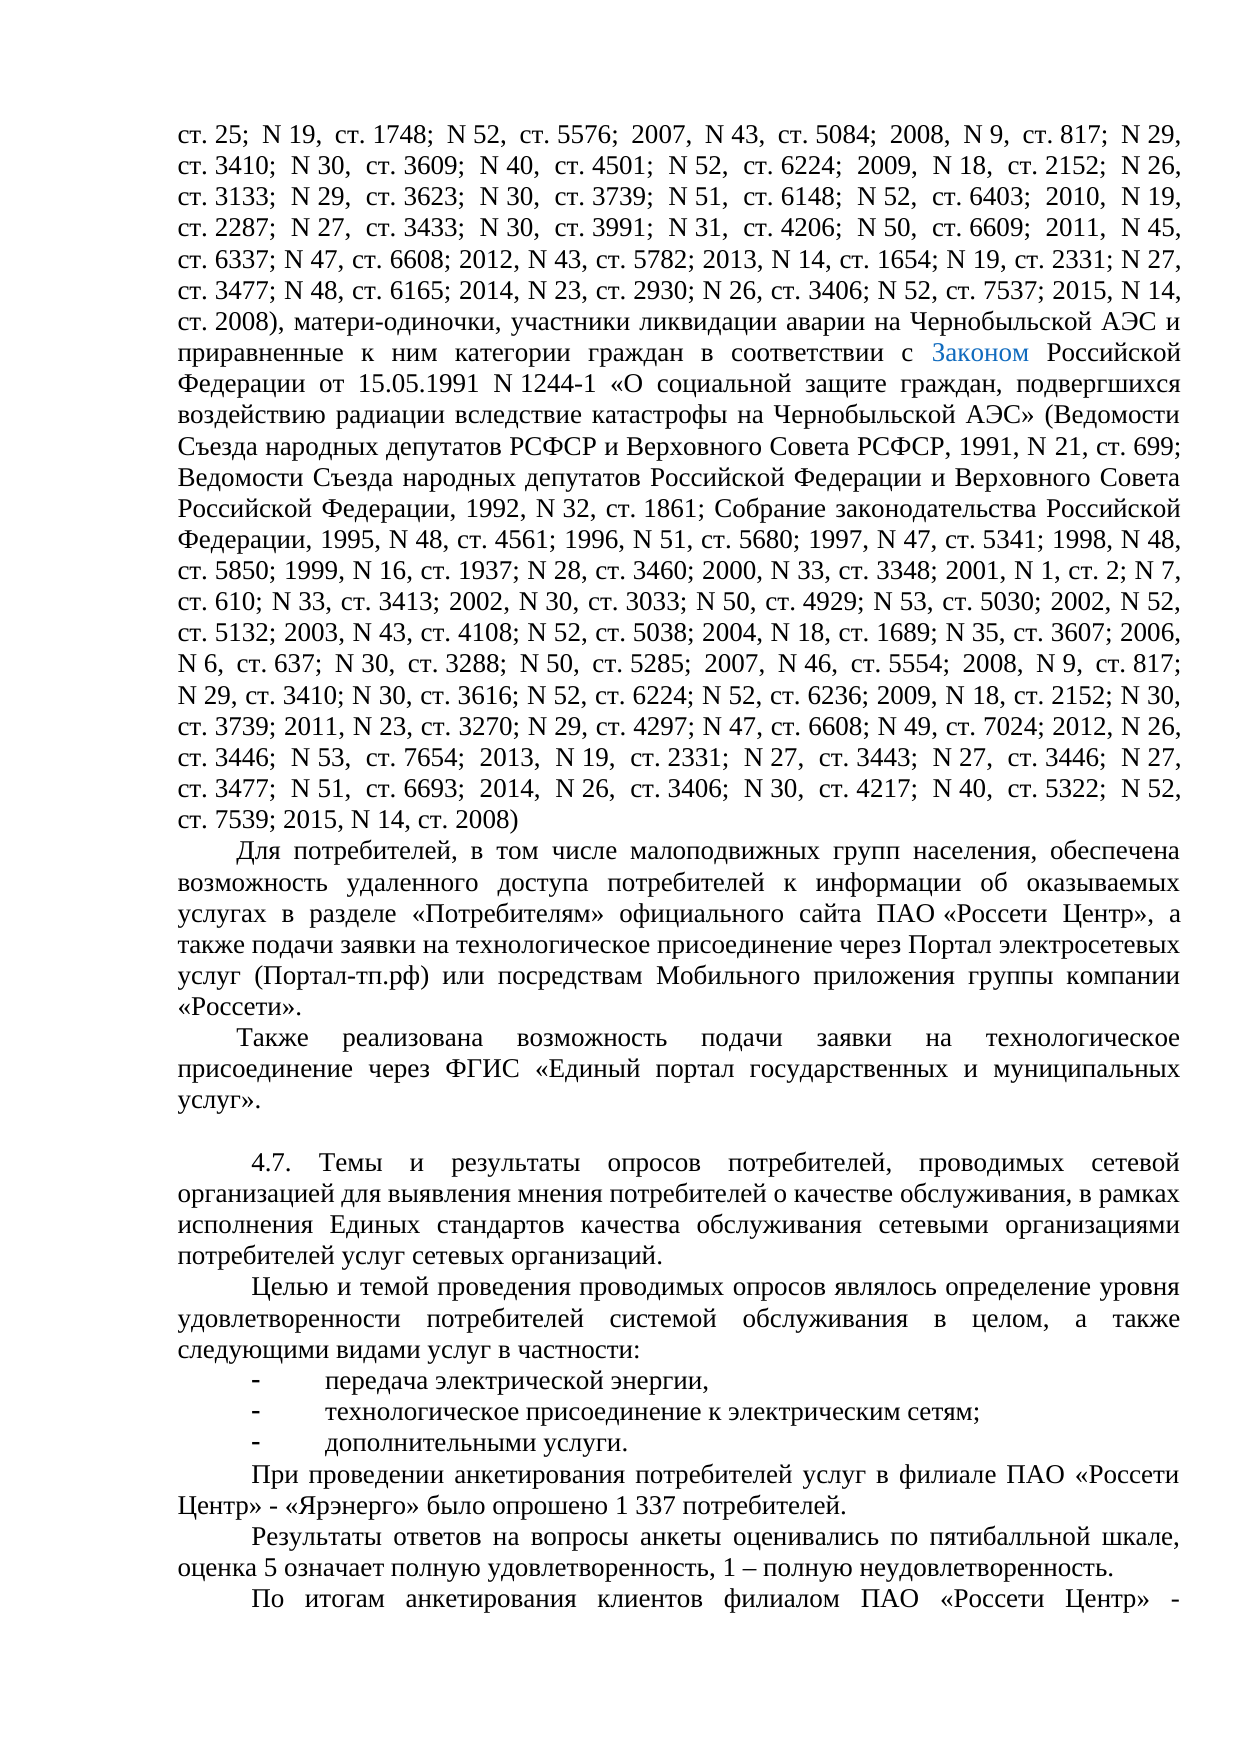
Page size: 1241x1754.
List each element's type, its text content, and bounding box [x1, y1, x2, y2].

text Результаты ответов на вопросы анкеты оценивались по пятибалльной шкале, оценка 5 означает полную удовлетворенность, 1 – полную неудовлетворенность. [177, 1520, 1181, 1582]
text Целью и темой проведения проводимых опросов являлось определение уровня удовлетворенности потребителей системой обслуживания в целом, а также следующими видами услуг в частности: [177, 1271, 1181, 1364]
text При проведении анкетирования потребителей услуг в филиале ПАО «Россети Центр» - «Ярэнерго» было опрошено 1 337 потребителей. [177, 1458, 1181, 1520]
text Также реализована возможность подачи заявки на технологическое присоединение через ФГИС «Единый портал государственных и муниципальных услуг». [177, 1021, 1181, 1115]
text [177, 1582, 1181, 1613]
list передача электрической энергии, [177, 1364, 1181, 1395]
list дополнительными услуги. [177, 1426, 1181, 1458]
text 4.7. Темы и результаты опросов потребителей, проводимых сетевой организацией для выявления мнения потребителей о качестве обслуживания, в рамках исполнения Единых стандартов качества обслуживания сетевыми организациями потребителей услуг сетевых организаций. [177, 1146, 1181, 1271]
text Для потребителей, в том числе малоподвижных групп населения, обеспечена возможность удаленного доступа потребителей к информации об оказываемых услугах в разделе «Потребителям» официального сайта ПАО «Россети Центр», а также подачи заявки на технологическое присоединение через Портал электросетевых услуг (Портал-тп.рф) или посредствам Мобильного приложения группы компании «Россети». [177, 834, 1181, 1021]
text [177, 118, 1181, 834]
list технологическое присоединение к электрическим сетям; [177, 1395, 1181, 1426]
